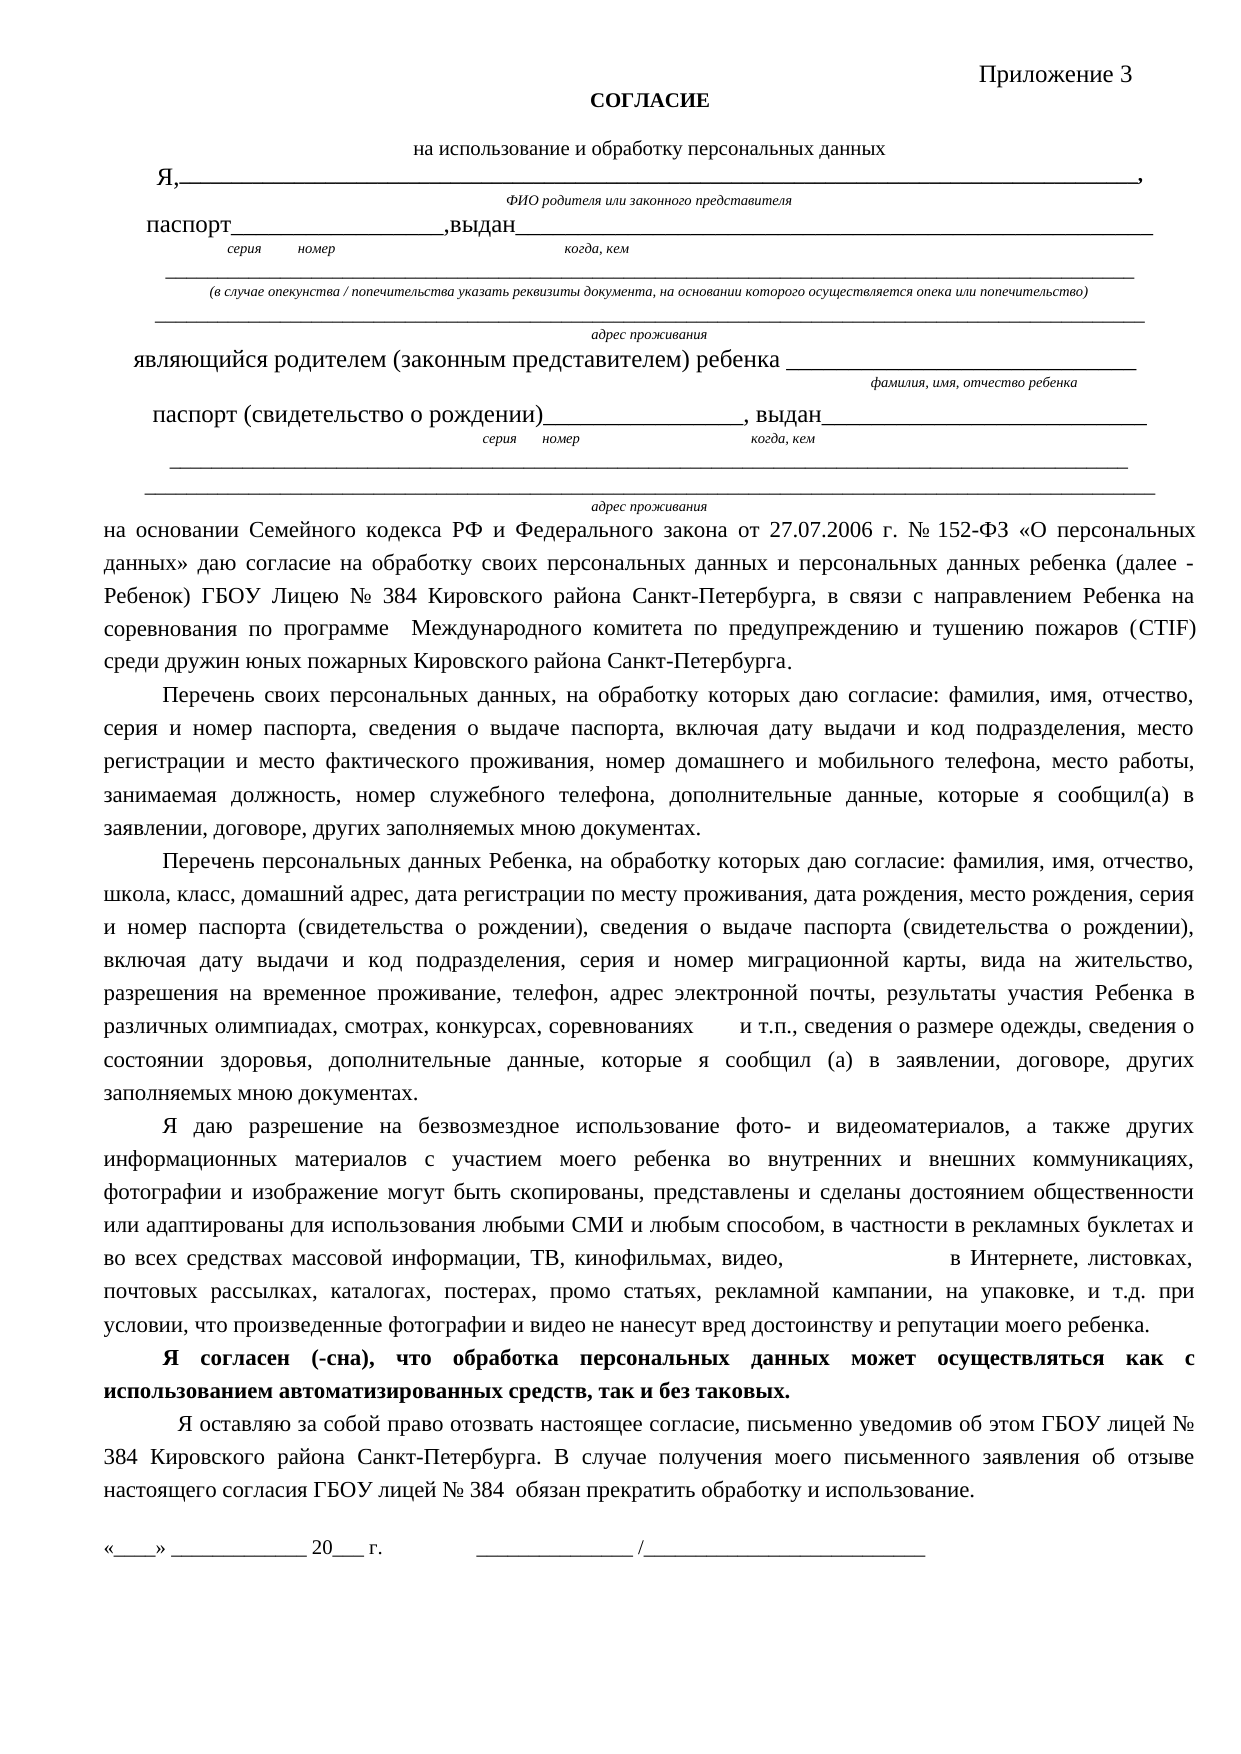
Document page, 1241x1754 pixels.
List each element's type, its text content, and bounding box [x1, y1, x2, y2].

text являющийся родителем (законным представителем) ребенка ____________________________ фамилия, имя, отчество ребенка [103, 342, 1196, 398]
text Приложение 3 [841, 59, 1196, 88]
text _____________________________________________________________________________________________ [103, 256, 1196, 281]
text Перечень персональных данных Ребенка, на обработку которых даю согласие: фамилия, имя, отчество, школа, класс, домашний адрес, дата регистрации по месту проживания, дата рождения, место рождения, серия и номер паспорта (свидетельства о рождении), сведения о выдаче паспорта (свидетельства о рождении), включая дату выдачи и код подразделения, серия и номер миграционной карты, вида на жительство, разрешения на временное проживание, телефон, адрес электронной почты, результаты участия Ребенка в различных олимпиадах, смотрах, конкурсах, соревнованиях и т.п., сведения о размере одежды, сведения о состоянии здоровья, дополнительные данные, которые я сообщил (а) в заявлении, договоре, других заполняемых мною документах. [103, 846, 1196, 1105]
text на использование и обработку персональных данных [103, 136, 1196, 160]
text (в случае опекунства / попечительства указать реквизиты документа, на основании которого осуществляется опека или попечительство) [103, 281, 1196, 299]
text Я,____________________________________________________________________________________________, [103, 160, 1196, 190]
text _____________________________________________________________________________________________________________________________________________________________________________________________ адрес проживания [103, 446, 1196, 514]
text Перечень своих персональных данных, на обработку которых даю согласие: фамилия, имя, отчество, серия и номер паспорта, сведения о выдаче паспорта, включая дату выдачи и код подразделения, место регистрации и место фактического проживания, номер домашнего и мобильного телефона, место работы, занимаемая должность, номер служебного телефона, дополнительные данные, которые я сообщил(а) в заявлении, договоре, других заполняемых мною документах. [103, 680, 1196, 840]
text паспорт_________________,выдан___________________________________________________ [103, 208, 1196, 238]
text _______________________________________________________________________________________________ адрес проживания [103, 299, 1196, 342]
text серия номер когда, кем [103, 238, 1196, 256]
text паспорт (свидетельство о рождении)________________, выдан__________________________ [103, 398, 1196, 428]
text Я согласен (-сна), что обработка персональных данных может осуществляться как с использованием автоматизированных средств, так и без таковых. [103, 1343, 1196, 1403]
text СОГЛАСИЕ [103, 88, 1196, 112]
text серия номер когда, кем [103, 428, 1196, 446]
text Я даю разрешение на безвозмездное использование фото- и видеоматериалов, а также других информационных материалов с участием моего ребенка во внутренних и внешних коммуникациях, фотографии и изображение могут быть скопированы, представлены и сделаны достоянием общественности или адаптированы для использования любыми СМИ и любым способом, в частности в рекламных буклетах и во всех средствах массовой информации, ТВ, кинофильмах, видео, в Интернете, листовках, почтовых рассылках, каталогах, постерах, промо статьях, рекламной кампании, на упаковке, и т.д. при условии, что произведенные фотографии и видео не нанесут вред достоинству и репутации моего ребенка. [103, 1111, 1196, 1337]
text на основании Семейного кодекса РФ и Федерального закона от 27.07.2006 г. № 152-ФЗ «О персональных данных» даю согласие на обработку своих персональных данных и персональных данных ребенка (далее - Ребенок) ГБОУ Лицею № 384 Кировского района Санкт-Петербурга, в связи с направлением Ребенка на соревнования по программе Международного комитета по предупреждению и тушению пожаров (CTIF) среди дружин юных пожарных Кировского района Санкт-Петербурга. [103, 514, 1196, 674]
text «____» _____________ 20___ г. _______________ /___________________________ [103, 1534, 1196, 1559]
text ФИО родителя или законного представителя [103, 190, 1196, 208]
text Я оставляю за собой право отозвать настоящее согласие, письменно уведомив об этом ГБОУ лицей № 384 Кировского района Санкт-Петербурга. В случае получения моего письменного заявления об отзыве настоящего согласия ГБОУ лицей № 384 обязан прекратить обработку и использование. [103, 1409, 1196, 1503]
